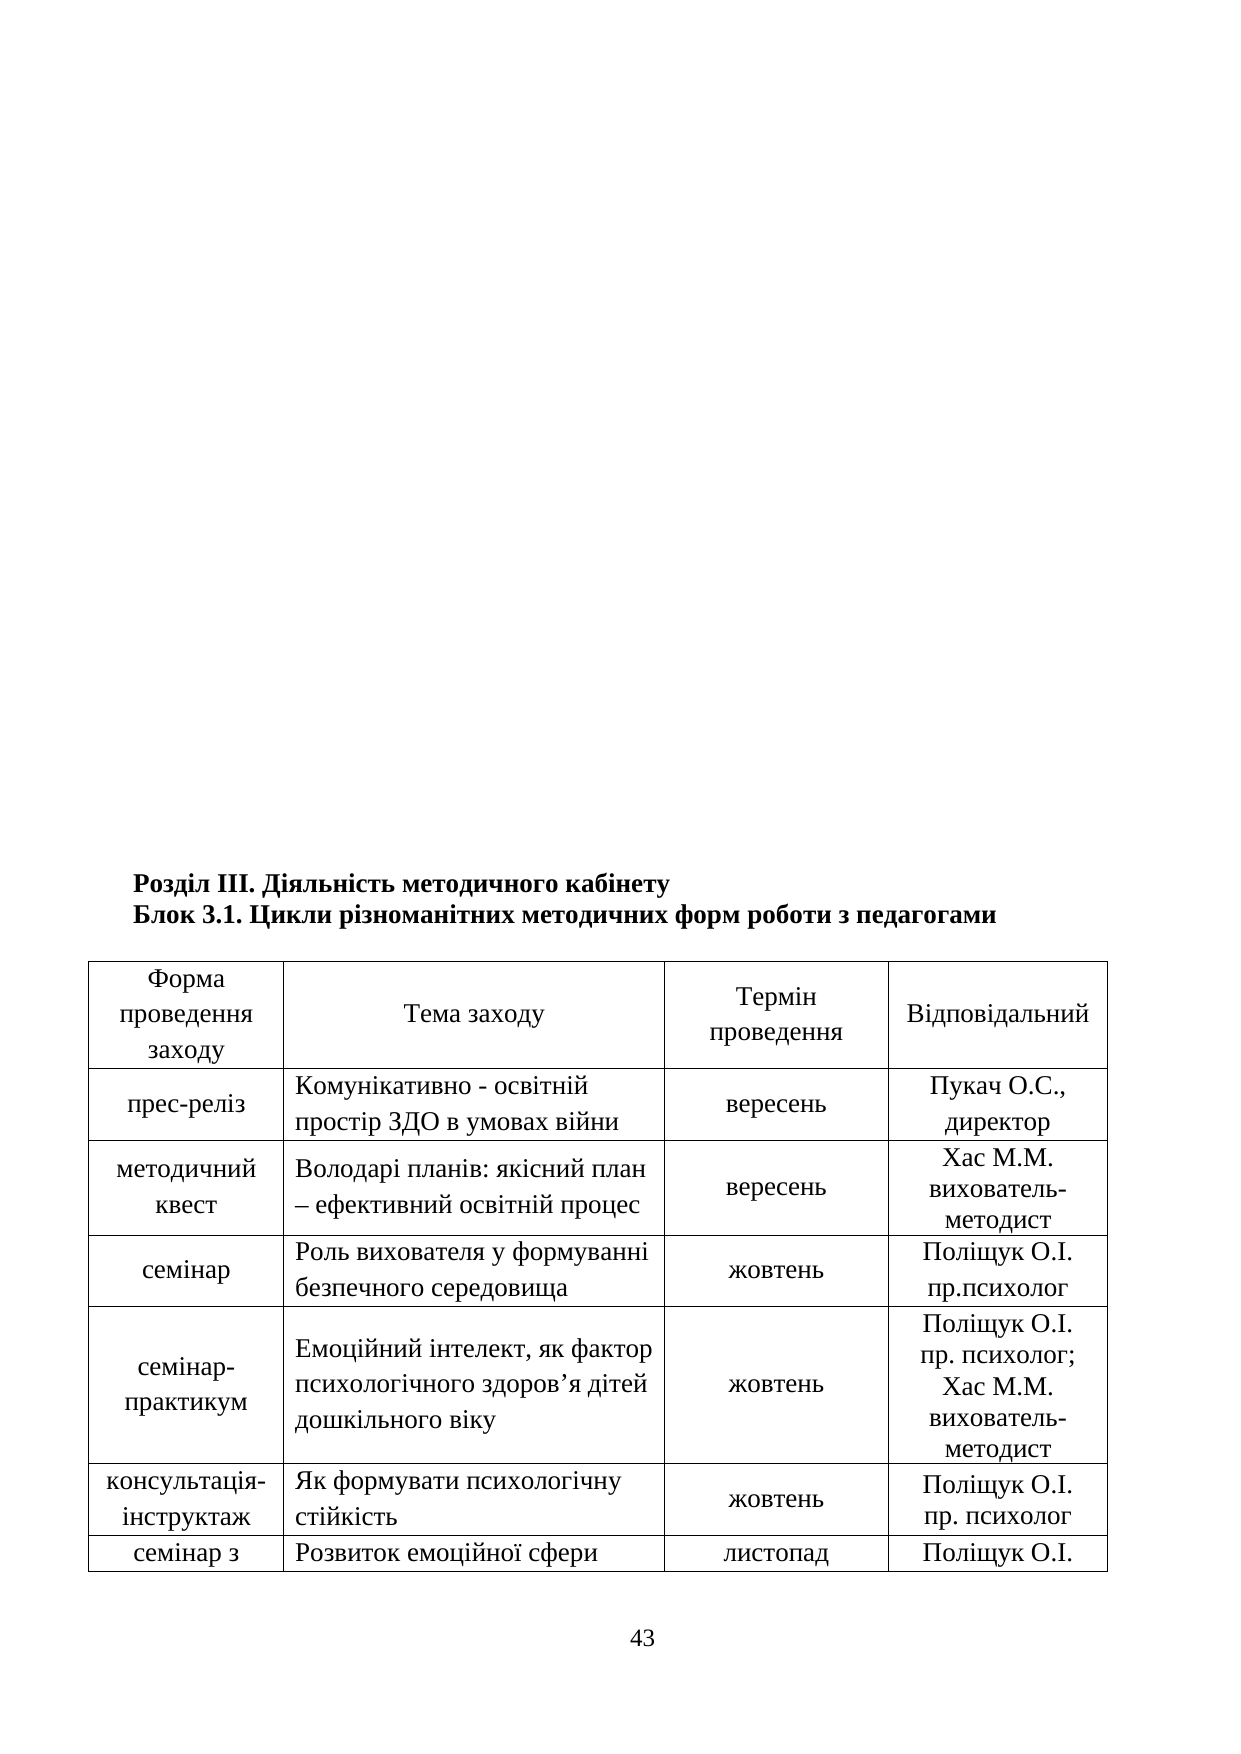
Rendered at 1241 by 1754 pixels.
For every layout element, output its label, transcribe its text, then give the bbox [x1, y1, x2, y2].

table_header Відповідальний [889, 962, 1107, 1068]
table_cell методичний квест [89, 1141, 283, 1234]
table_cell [89, 1536, 283, 1571]
table_cell Емоційний інтелект, як фактор психологічного здоров’я дітей дошкільного віку [284, 1307, 664, 1463]
table_cell вересень [665, 1069, 888, 1140]
text Розділ ІІІ. Діяльність методичного кабінету [133, 867, 1179, 898]
table_cell Поліщук О.І. пр.психолог [889, 1236, 1107, 1306]
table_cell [889, 1536, 1107, 1571]
text Блок 3.1. Цикли різноманітних методичних форм роботи з педагогами [133, 898, 1179, 929]
table_cell Хас М.М. вихователь-методист [889, 1141, 1107, 1234]
table_cell вересень [665, 1141, 888, 1234]
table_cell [284, 1536, 664, 1571]
table_cell консультація-інструктаж [89, 1464, 283, 1535]
table_header Тема заходу [284, 962, 664, 1068]
table_cell Володарі планів: якісний план – ефективний освітній процес [284, 1141, 664, 1234]
table_cell Поліщук О.І. пр. психолог; Хас М.М. вихователь-методист [889, 1307, 1107, 1463]
table_cell листопад [665, 1536, 888, 1571]
table_cell Як формувати психологічну стійкість [284, 1464, 664, 1535]
table_cell Комунікативно - освітній простір ЗДО в умовах війни [284, 1069, 664, 1140]
table_cell жовтень [665, 1307, 888, 1463]
table_cell Роль вихователя у формуванні безпечного середовища [284, 1236, 664, 1306]
table_cell Пукач О.С., директор [889, 1069, 1107, 1140]
table_header Форма проведення заходу [89, 962, 283, 1068]
table_cell жовтень [665, 1464, 888, 1535]
table_cell семінар [89, 1236, 283, 1306]
table_cell прес-реліз [89, 1069, 283, 1140]
table_header Термін проведення [665, 962, 888, 1068]
table_cell жовтень [665, 1236, 888, 1306]
table_cell Поліщук О.І. пр. психолог [889, 1464, 1107, 1535]
table_cell семінар-практикум [89, 1307, 283, 1463]
